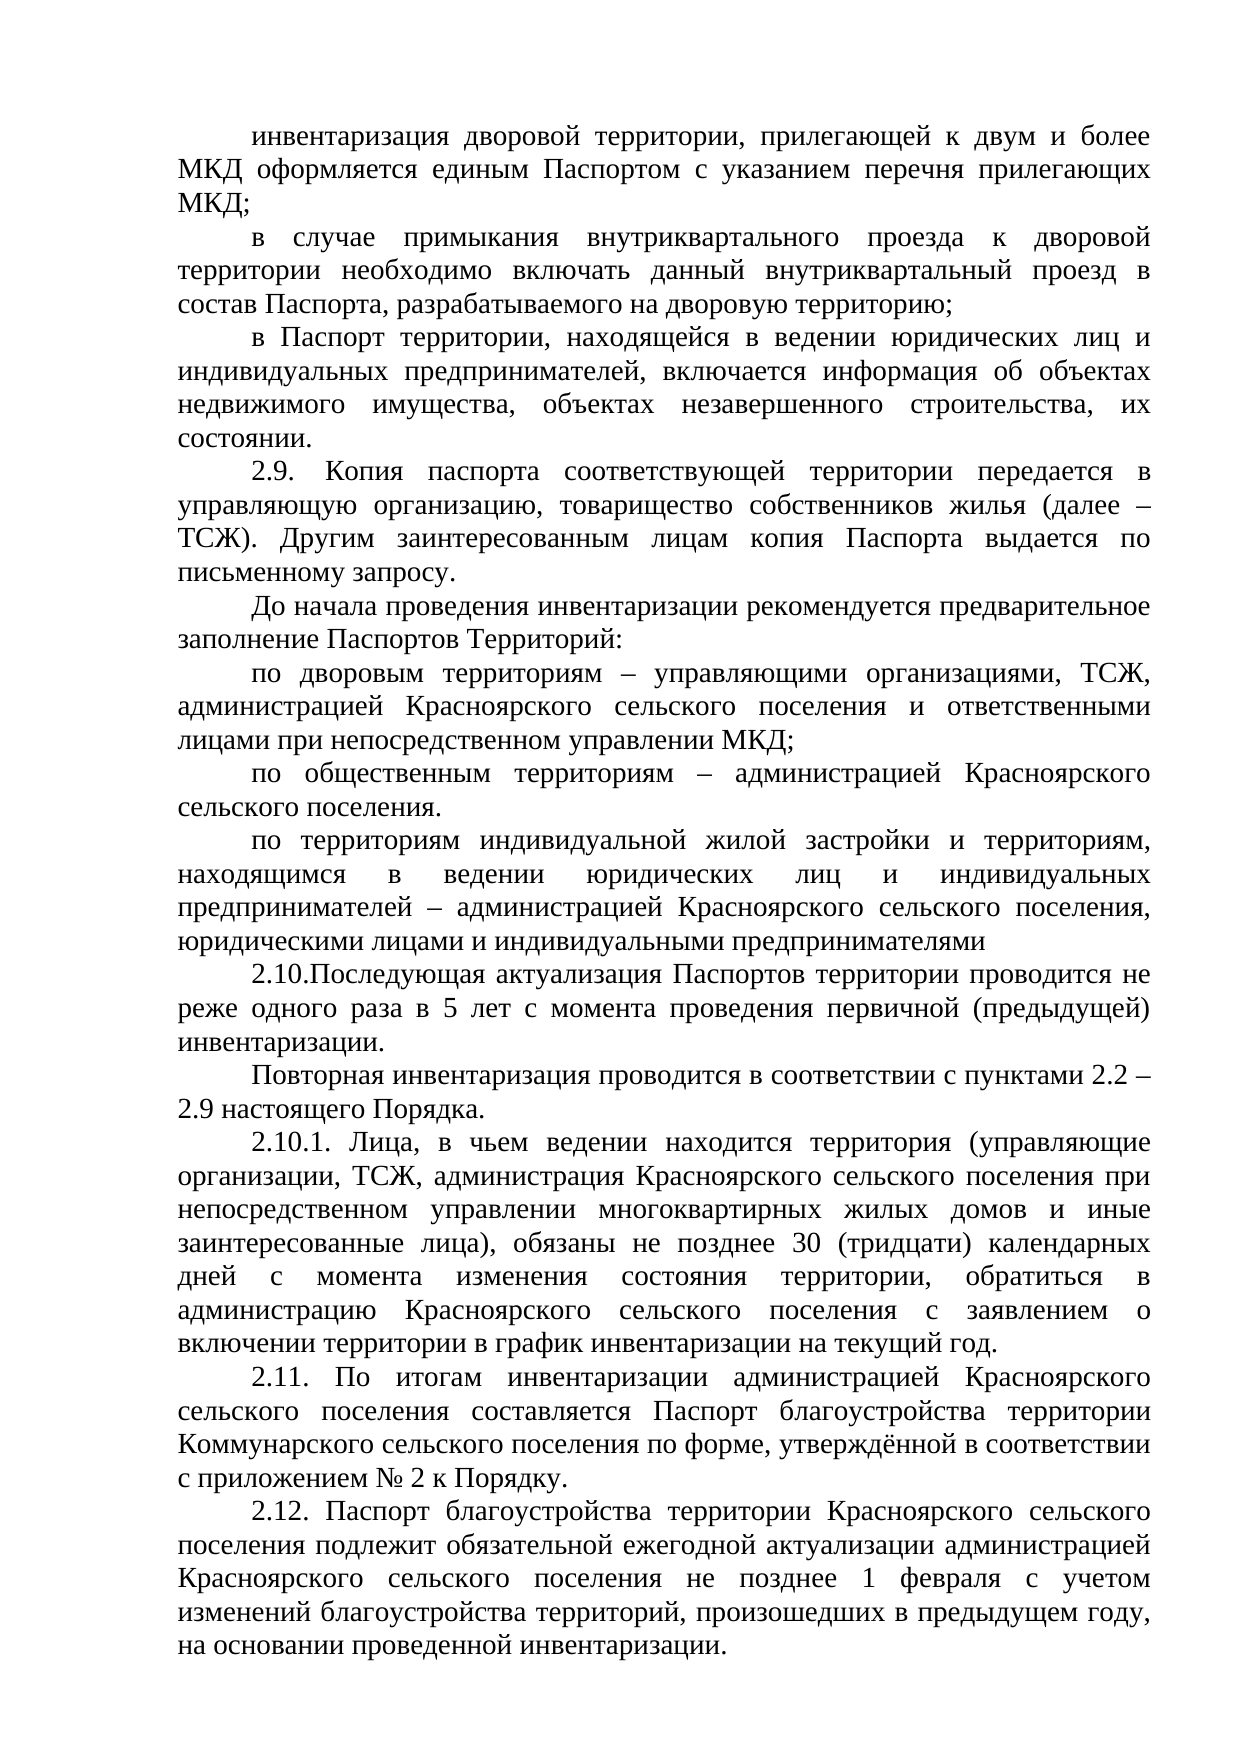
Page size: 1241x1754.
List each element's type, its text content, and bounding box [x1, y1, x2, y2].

text Повторная инвентаризация проводится в соответствии с пунктами 2.2 – 2.9 настоящего Порядка. [177, 1057, 1152, 1124]
text по общественным территориям – администрацией Красноярского сельского поселения. [177, 755, 1152, 822]
text 2.10.1. Лица, в чьем ведении находится территория (управляющие организации, ТСЖ, администрация Красноярского сельского поселения при непосредственном управлении многоквартирных жилых домов и иные заинтересованные лица), обязаны не позднее 30 (тридцати) календарных дней с момента изменения состояния территории, обратиться в администрацию Красноярского сельского поселения с заявлением о включении территории в график инвентаризации на текущий год. [177, 1124, 1152, 1359]
text До начала проведения инвентаризации рекомендуется предварительное заполнение Паспортов Территорий: [177, 588, 1152, 655]
text по территориям индивидуальной жилой застройки и территориям, находящимся в ведении юридических лиц и индивидуальных предпринимателей – администрацией Красноярского сельского поселения, юридическими лицами и индивидуальными предпринимателями [177, 822, 1152, 957]
text 2.11. По итогам инвентаризации администрацией Красноярского сельского поселения составляется Паспорт благоустройства территории Коммунарского сельского поселения по форме, утверждённой в соответствии с приложением № 2 к Порядку. [177, 1359, 1152, 1493]
text 2.12. Паспорт благоустройства территории Красноярского сельского поселения подлежит обязательной ежегодной актуализации администрацией Красноярского сельского поселения не позднее 1 февраля с учетом изменений благоустройства территорий, произошедших в предыдущем году, на основании проведенной инвентаризации. [177, 1493, 1152, 1661]
text 2.10.Последующая актуализация Паспортов территории проводится не реже одного раза в 5 лет с момента проведения первичной (предыдущей) инвентаризации. [177, 957, 1152, 1057]
text в Паспорт территории, находящейся в ведении юридических лиц и индивидуальных предпринимателей, включается информация об объектах недвижимого имущества, объектах незавершенного строительства, их состоянии. [177, 319, 1152, 453]
list Копия паспорта соответствующей территории передается в управляющую организацию, товарищество собственников жилья (далее – ТСЖ). Другим заинтересованным лицам копия Паспорта выдается по письменному запросу. [177, 453, 1152, 588]
text по дворовым территориям – управляющими организациями, ТСЖ, администрацией Красноярского сельского поселения и ответственными лицами при непосредственном управлении МКД; [177, 655, 1152, 755]
text в случае примыкания внутриквартального проезда к дворовой территории необходимо включать данный внутриквартальный проезд в состав Паспорта, разрабатываемого на дворовую территорию; [177, 219, 1152, 319]
text инвентаризация дворовой территории, прилегающей к двум и более МКД оформляется единым Паспортом с указанием перечня прилегающих МКД; [177, 118, 1152, 219]
